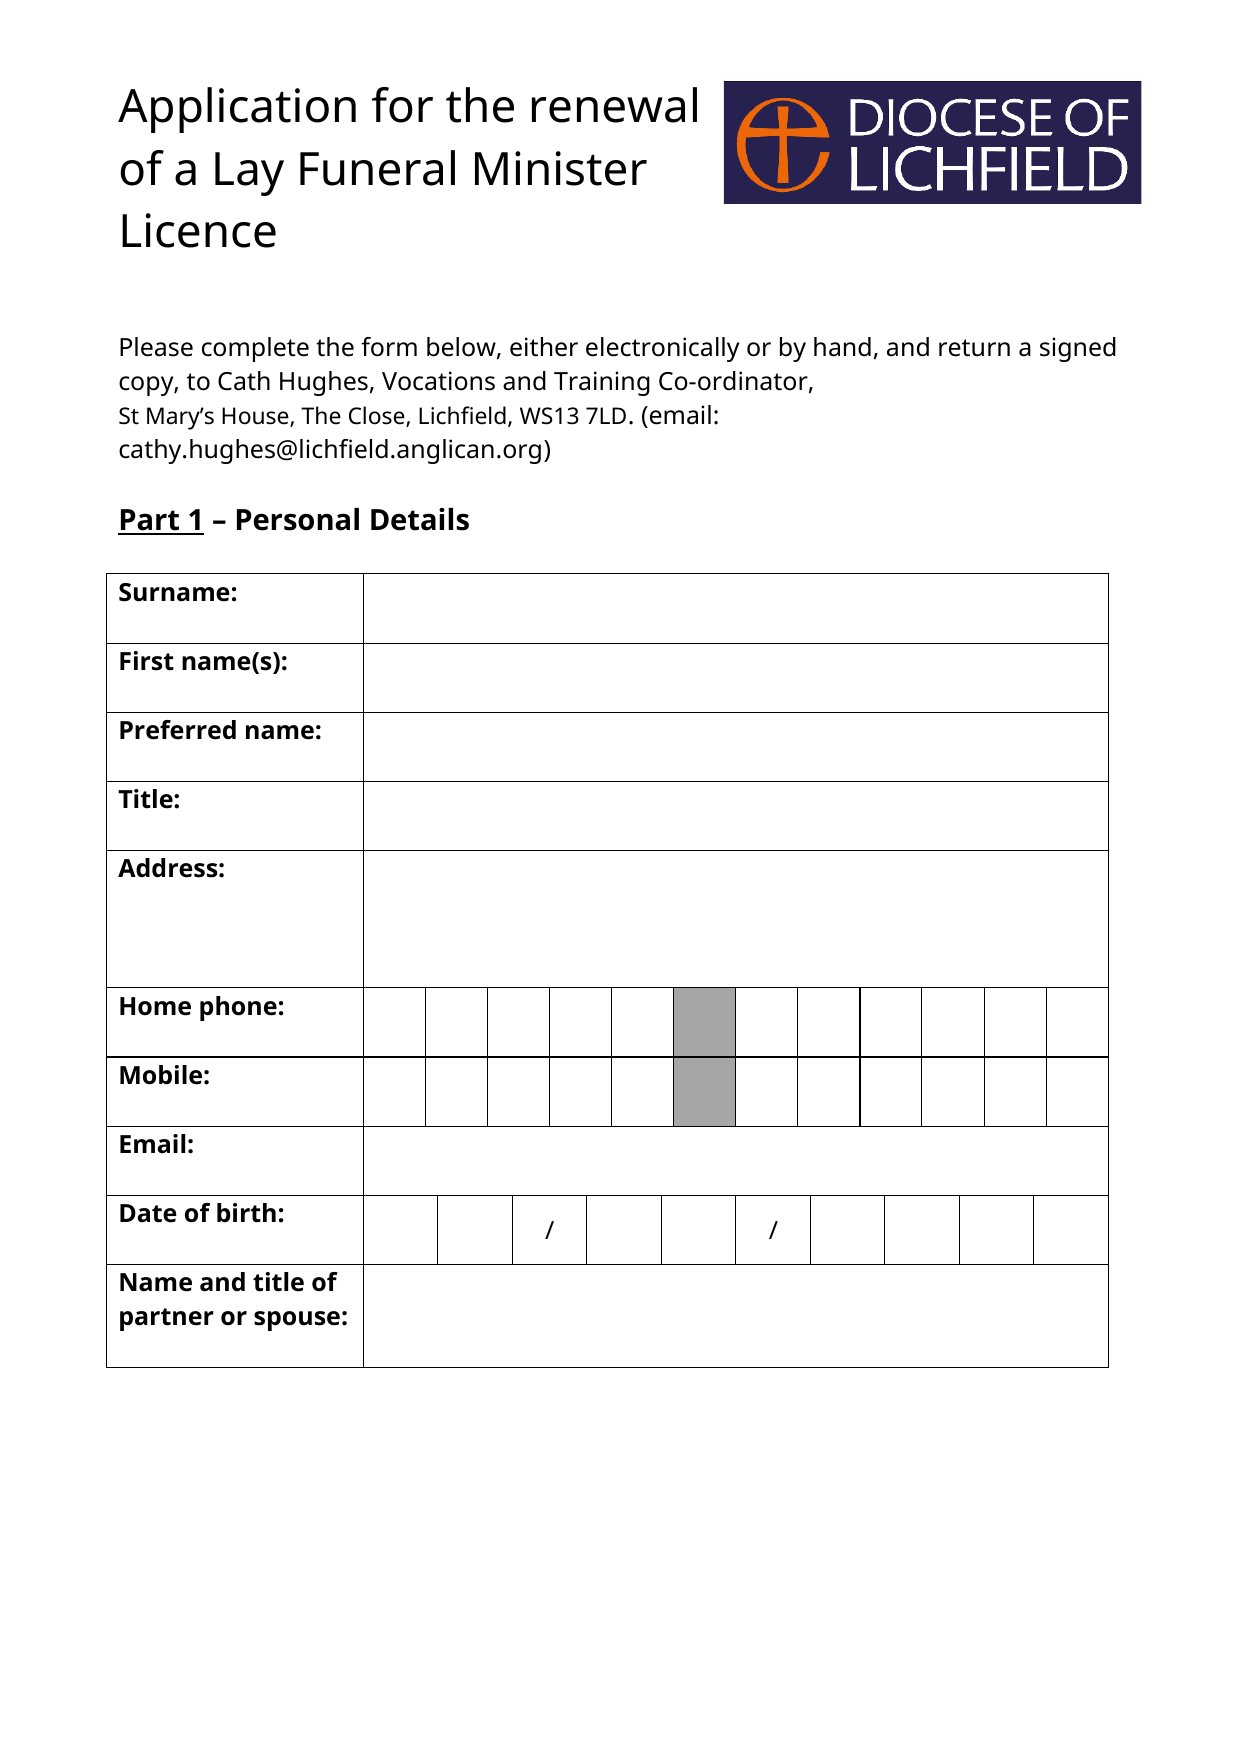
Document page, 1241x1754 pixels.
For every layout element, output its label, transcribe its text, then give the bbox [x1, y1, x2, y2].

table_cell / [513, 1196, 586, 1264]
table_cell [674, 1058, 735, 1126]
table_cell [364, 1058, 425, 1126]
table_cell [364, 1196, 437, 1264]
table_cell [798, 1058, 859, 1126]
table_cell [736, 1058, 797, 1126]
table_cell [426, 988, 487, 1056]
table_cell [885, 1196, 959, 1264]
table_cell [1034, 1196, 1108, 1264]
table_header Surname: [107, 574, 363, 642]
table_cell [922, 988, 984, 1056]
table_cell [861, 1058, 921, 1126]
table_cell Preferred name: [107, 713, 363, 781]
table_cell [364, 1265, 1108, 1367]
table_cell [364, 1127, 1108, 1195]
table_cell [364, 988, 425, 1056]
table_cell [811, 1196, 884, 1264]
text Part 1 – Personal Details [118, 499, 1122, 539]
table_cell [612, 988, 673, 1056]
table_cell [550, 988, 611, 1056]
table_cell [985, 988, 1046, 1056]
table_cell First name(s): [107, 644, 363, 712]
table_cell [426, 1058, 487, 1126]
table_cell Date of birth: [107, 1196, 363, 1264]
table_cell [861, 988, 921, 1056]
table_cell Email: [107, 1127, 363, 1195]
table_cell [364, 782, 1108, 850]
picture [722, 81, 1141, 203]
text Please complete the form below, either electronically or by hand, and return a signed copy, to Cath Hughes, Vocations and Training Co-ordinator, [118, 329, 1122, 397]
table_cell Mobile: [107, 1058, 363, 1126]
table_cell [1047, 988, 1108, 1056]
table_cell [985, 1058, 1046, 1126]
table_cell [364, 644, 1108, 712]
table_cell [1047, 1058, 1108, 1126]
table_header [364, 574, 1108, 642]
table_cell Name and title of partner or spouse: [107, 1265, 363, 1367]
table_cell [612, 1058, 673, 1126]
table_cell [798, 988, 859, 1056]
table_cell Address: [107, 851, 363, 987]
table_cell [364, 713, 1108, 781]
table_cell [922, 1058, 984, 1126]
table_cell / [736, 1196, 810, 1264]
table_cell [662, 1196, 735, 1264]
table_cell [587, 1196, 661, 1264]
table_cell [364, 851, 1108, 987]
table_cell [488, 1058, 549, 1126]
table_cell [960, 1196, 1033, 1264]
table_cell [438, 1196, 512, 1264]
table_cell [550, 1058, 611, 1126]
table_cell [488, 988, 549, 1056]
table_cell [736, 988, 797, 1056]
table_cell Title: [107, 782, 363, 850]
table_cell [674, 988, 735, 1056]
text St Mary’s House, The Close, Lichfield, WS13 7LD. (email: cathy.hughes@lichfield.anglican.org) [118, 397, 1122, 465]
table_cell Home phone: [107, 988, 363, 1056]
